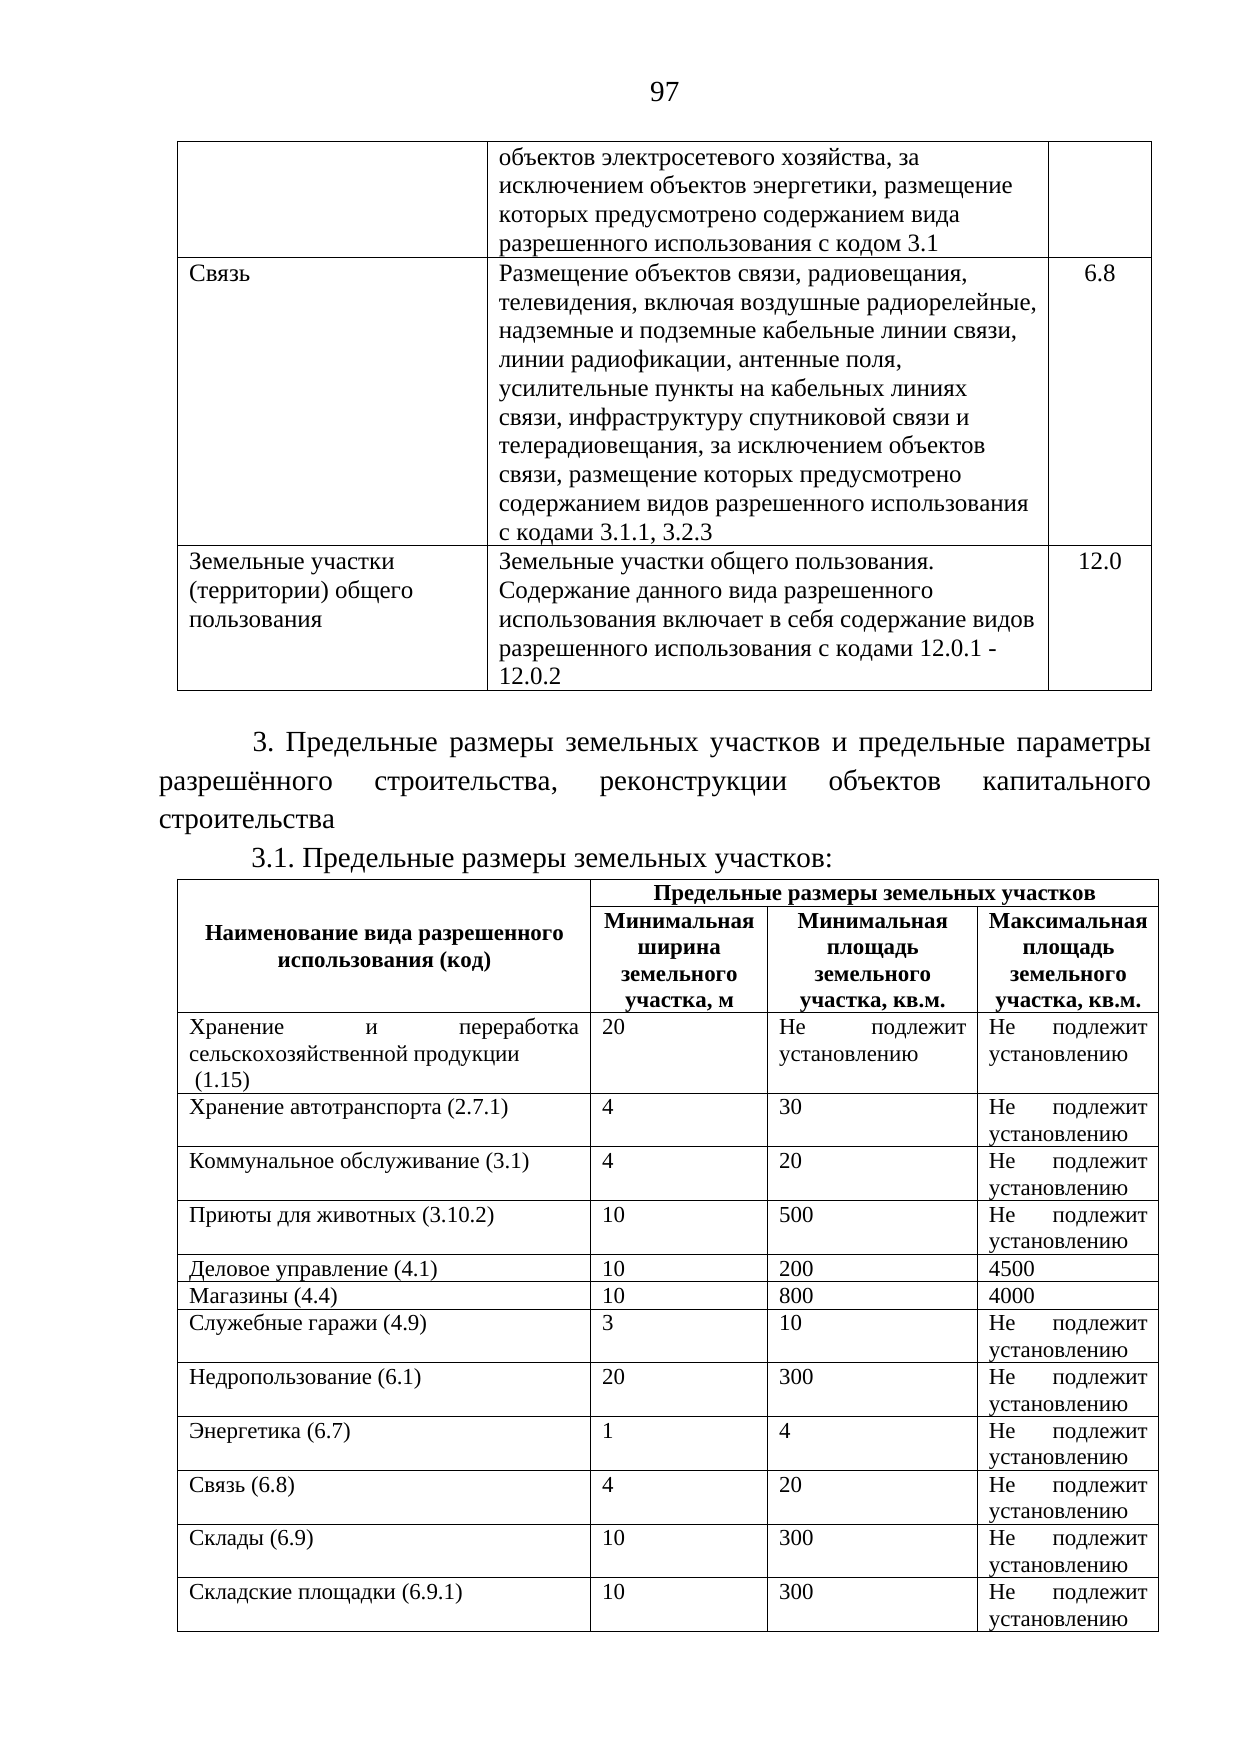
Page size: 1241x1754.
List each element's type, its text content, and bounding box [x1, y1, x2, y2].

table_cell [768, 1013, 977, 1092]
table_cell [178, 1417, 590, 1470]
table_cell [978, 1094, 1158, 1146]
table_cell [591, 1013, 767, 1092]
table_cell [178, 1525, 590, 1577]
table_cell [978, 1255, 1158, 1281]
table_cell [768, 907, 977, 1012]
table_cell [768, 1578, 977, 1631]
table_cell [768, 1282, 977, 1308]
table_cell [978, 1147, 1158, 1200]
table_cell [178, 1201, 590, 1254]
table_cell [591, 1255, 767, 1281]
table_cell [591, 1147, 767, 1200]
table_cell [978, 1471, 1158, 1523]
text 3. Предельные размеры земельных участков и предельные параметры разрешённого строительства, реконструкции объектов капитального строительства [158, 724, 1152, 835]
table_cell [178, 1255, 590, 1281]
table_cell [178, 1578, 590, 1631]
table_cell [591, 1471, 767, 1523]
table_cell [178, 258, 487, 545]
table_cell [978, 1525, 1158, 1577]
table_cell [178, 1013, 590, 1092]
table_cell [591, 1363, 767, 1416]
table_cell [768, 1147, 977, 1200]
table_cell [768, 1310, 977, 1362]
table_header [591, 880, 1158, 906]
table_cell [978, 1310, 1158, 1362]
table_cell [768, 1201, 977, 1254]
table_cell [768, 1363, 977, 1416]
text 3.1. Предельные размеры земельных участков: [177, 840, 1152, 873]
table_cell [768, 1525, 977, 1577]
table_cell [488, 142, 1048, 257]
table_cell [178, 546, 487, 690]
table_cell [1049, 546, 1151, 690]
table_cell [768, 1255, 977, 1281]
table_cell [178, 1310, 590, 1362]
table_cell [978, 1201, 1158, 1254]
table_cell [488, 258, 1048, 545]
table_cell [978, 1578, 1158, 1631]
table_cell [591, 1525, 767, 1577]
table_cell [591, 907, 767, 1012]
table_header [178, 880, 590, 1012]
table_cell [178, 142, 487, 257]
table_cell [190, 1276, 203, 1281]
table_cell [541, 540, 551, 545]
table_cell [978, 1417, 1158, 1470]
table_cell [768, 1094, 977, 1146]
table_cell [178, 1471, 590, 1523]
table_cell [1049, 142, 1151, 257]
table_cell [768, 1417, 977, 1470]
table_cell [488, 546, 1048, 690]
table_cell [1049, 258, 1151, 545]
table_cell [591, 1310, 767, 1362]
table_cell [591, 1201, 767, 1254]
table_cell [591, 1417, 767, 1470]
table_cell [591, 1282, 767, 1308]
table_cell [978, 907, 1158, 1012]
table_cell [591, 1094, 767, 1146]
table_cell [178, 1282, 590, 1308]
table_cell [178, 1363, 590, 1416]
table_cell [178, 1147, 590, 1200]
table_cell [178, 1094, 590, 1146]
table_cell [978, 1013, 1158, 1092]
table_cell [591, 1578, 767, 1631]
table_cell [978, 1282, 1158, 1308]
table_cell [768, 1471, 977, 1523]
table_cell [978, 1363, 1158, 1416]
